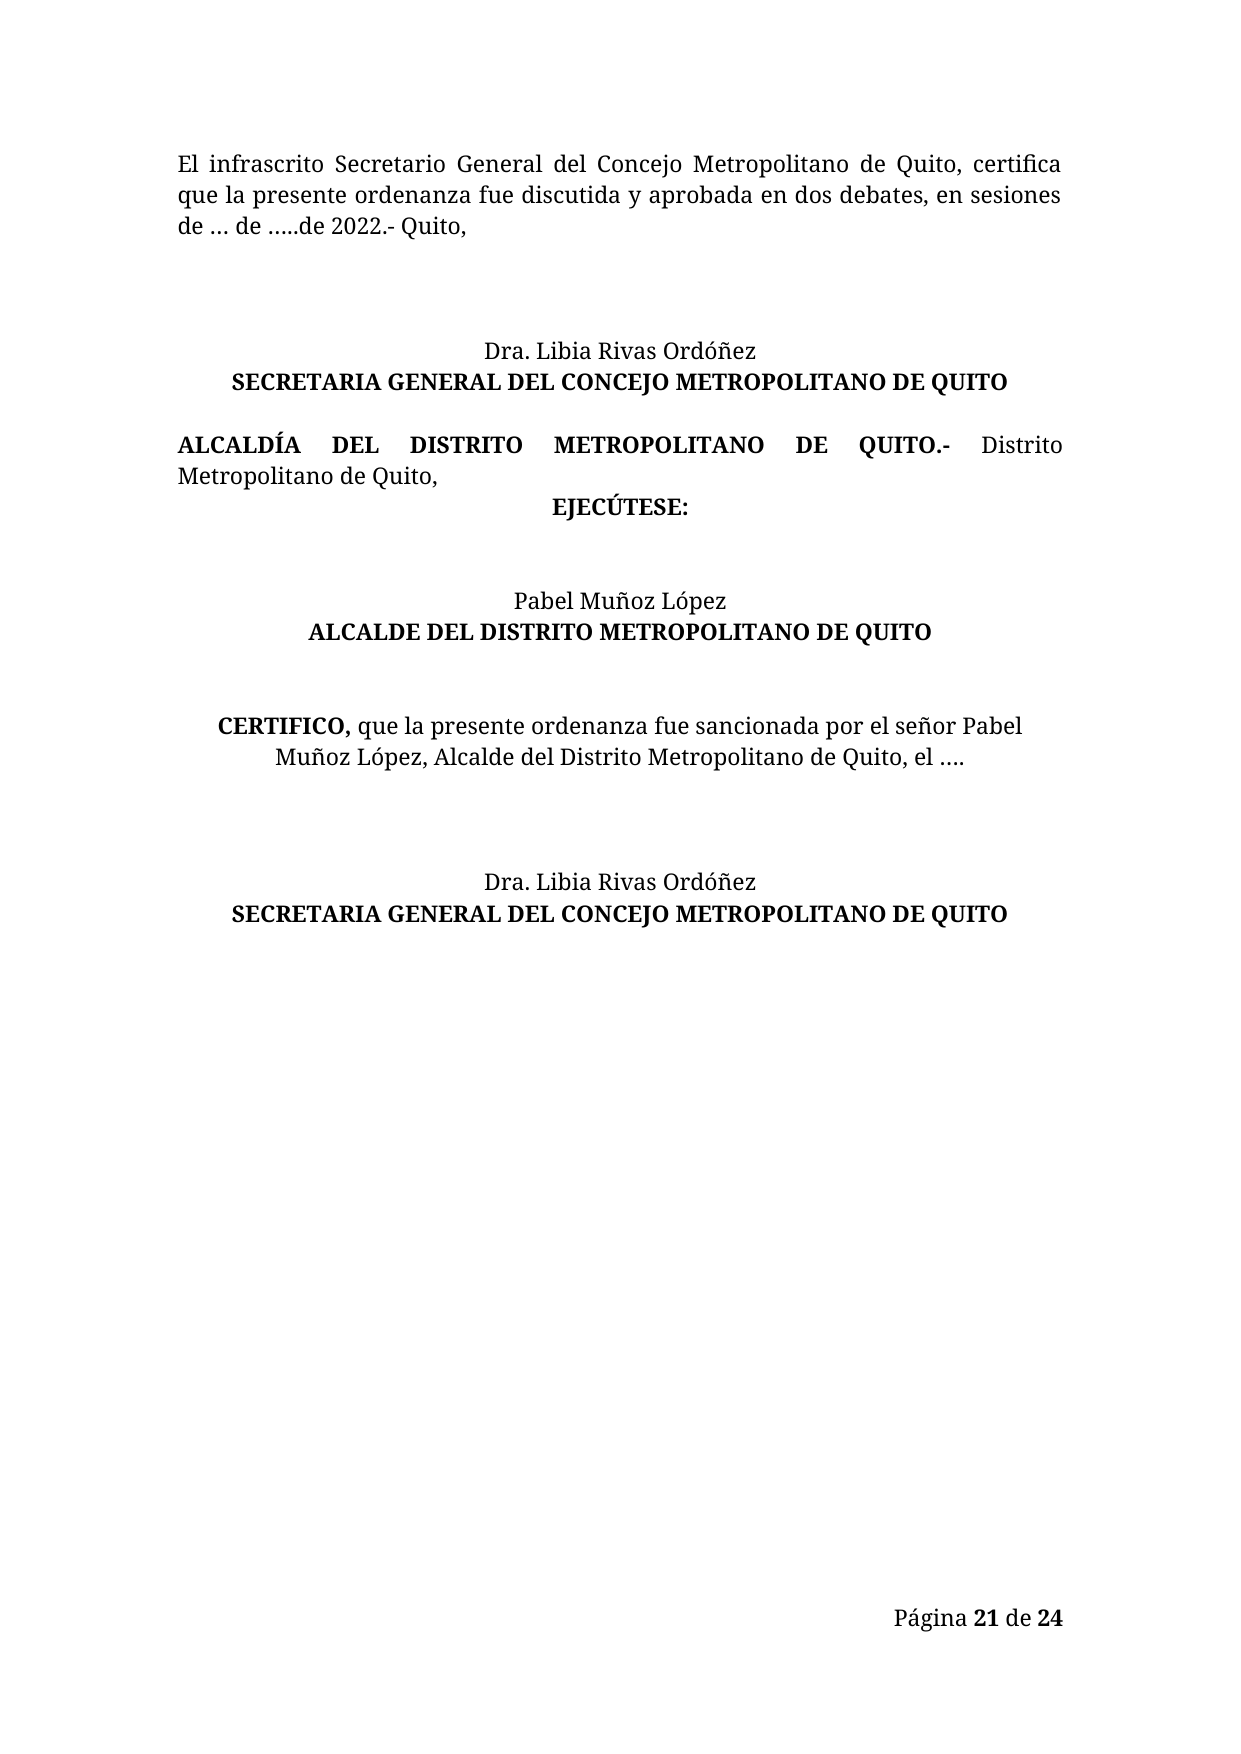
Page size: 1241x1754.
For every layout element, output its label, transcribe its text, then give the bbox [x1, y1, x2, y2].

text Pabel Muñoz López [177, 585, 1063, 616]
text Dra. Libia Rivas Ordóñez [177, 866, 1063, 898]
text SECRETARIA GENERAL DEL CONCEJO METROPOLITANO DE QUITO [177, 898, 1063, 929]
text El infrascrito Secretario General del Concejo Metropolitano de Quito, certifica que la presente ordenanza fue discutida y aprobada en dos debates, en sesiones de … de …..de 2022.- Quito, [177, 148, 1063, 241]
text SECRETARIA GENERAL DEL CONCEJO METROPOLITANO DE QUITO [177, 366, 1063, 398]
text ALCALDE DEL DISTRITO METROPOLITANO DE QUITO [177, 616, 1063, 648]
text CERTIFICO, que la presente ordenanza fue sancionada por el señor Pabel Muñoz López, Alcalde del Distrito Metropolitano de Quito, el …. [177, 710, 1063, 773]
text Dra. Libia Rivas Ordóñez [177, 335, 1063, 366]
text EJECÚTESE: [177, 491, 1063, 523]
text ALCALDÍA DEL DISTRITO METROPOLITANO DE QUITO.- Distrito Metropolitano de Quito, [177, 429, 1063, 491]
